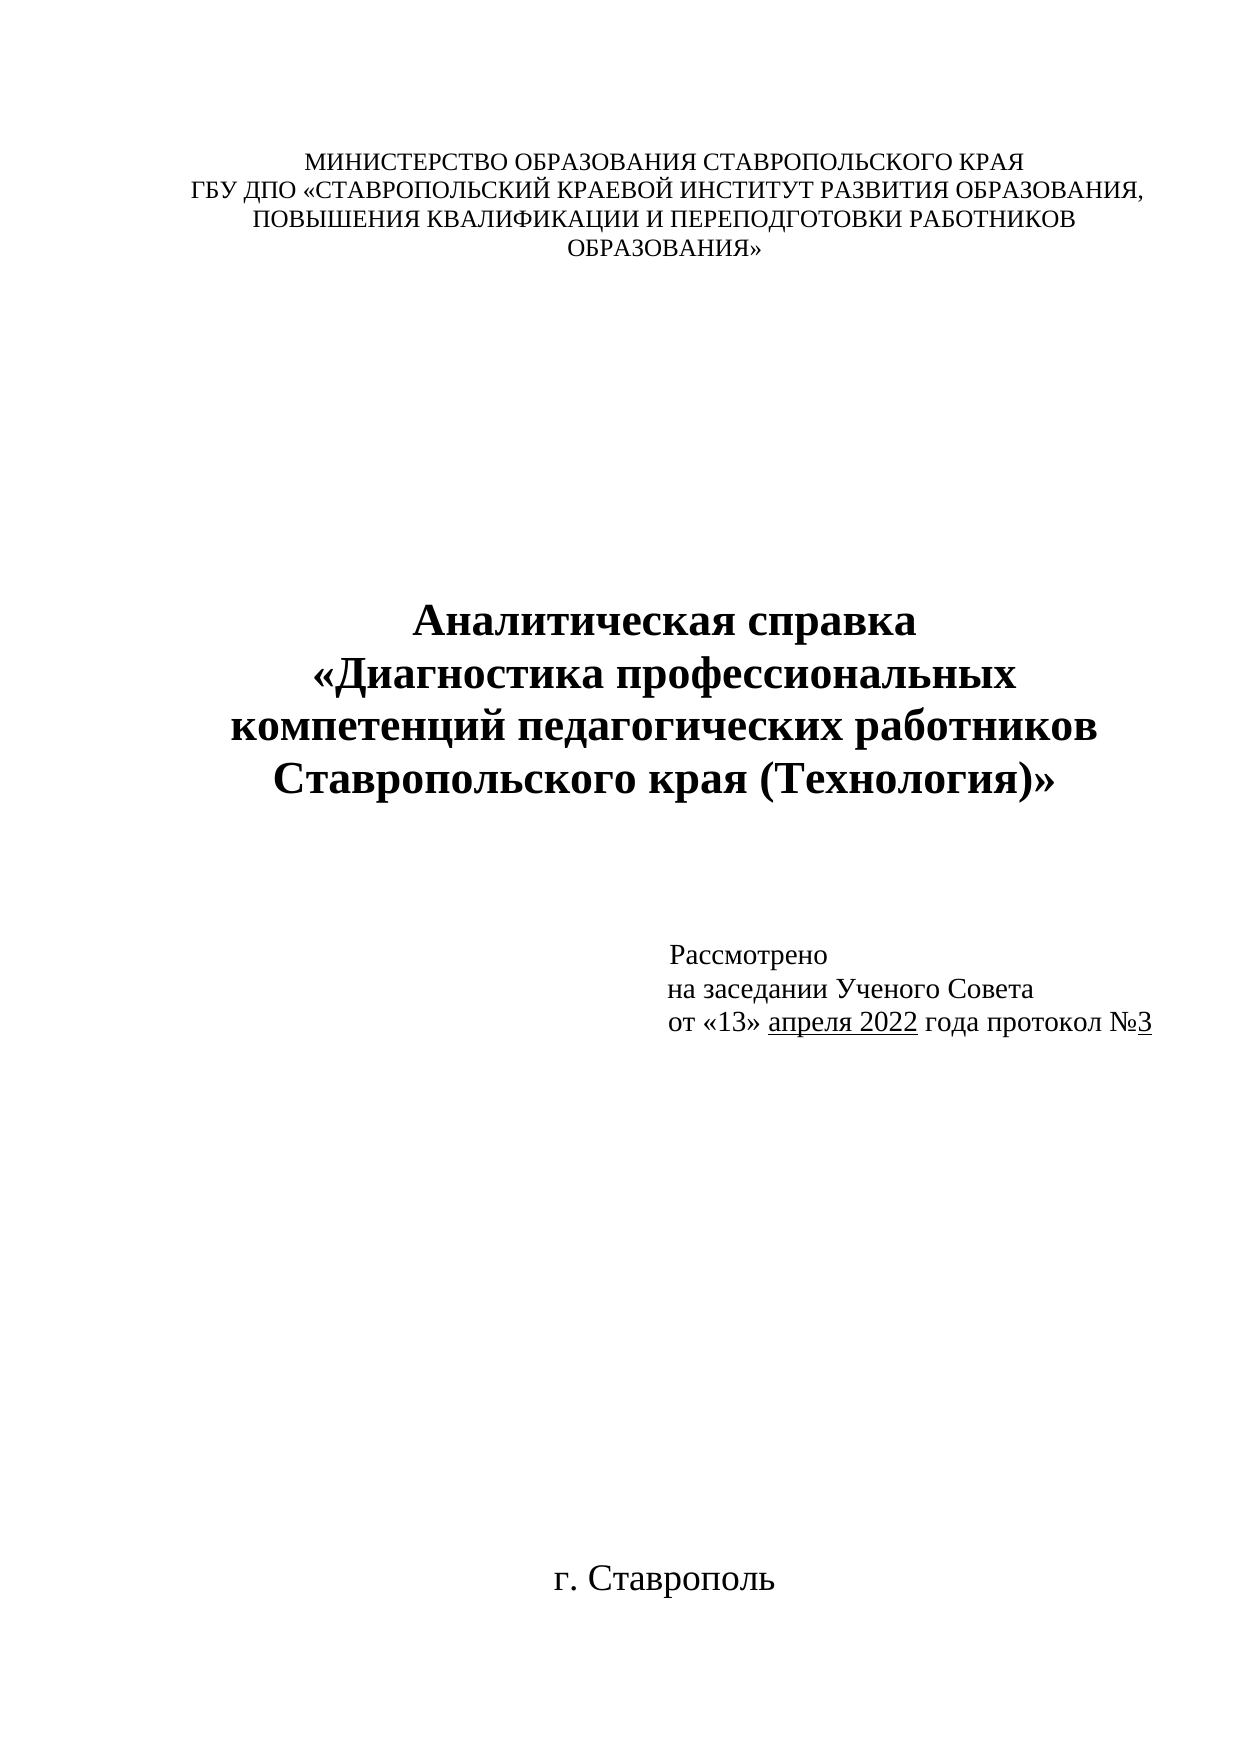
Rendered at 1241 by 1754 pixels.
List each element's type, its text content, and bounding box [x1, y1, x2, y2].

text от «13» апреля 2022 года протокол №3 [177, 1004, 1152, 1038]
text Министерство образования Ставропольского края [177, 147, 1152, 176]
text ГБУ ДПО «Ставропольский краевой институт развития образования, повышения квалификации и переподготовки работников образования» [177, 176, 1152, 262]
text «Диагностика профессиональных компетенций педагогических работников Ставропольского края (Технология)» [177, 645, 1152, 803]
text Аналитическая справка [177, 592, 1152, 645]
text г. Ставрополь [177, 1556, 1152, 1599]
text на заседании Ученого Совета [177, 971, 1152, 1004]
text Рассмотрено [177, 937, 1152, 971]
